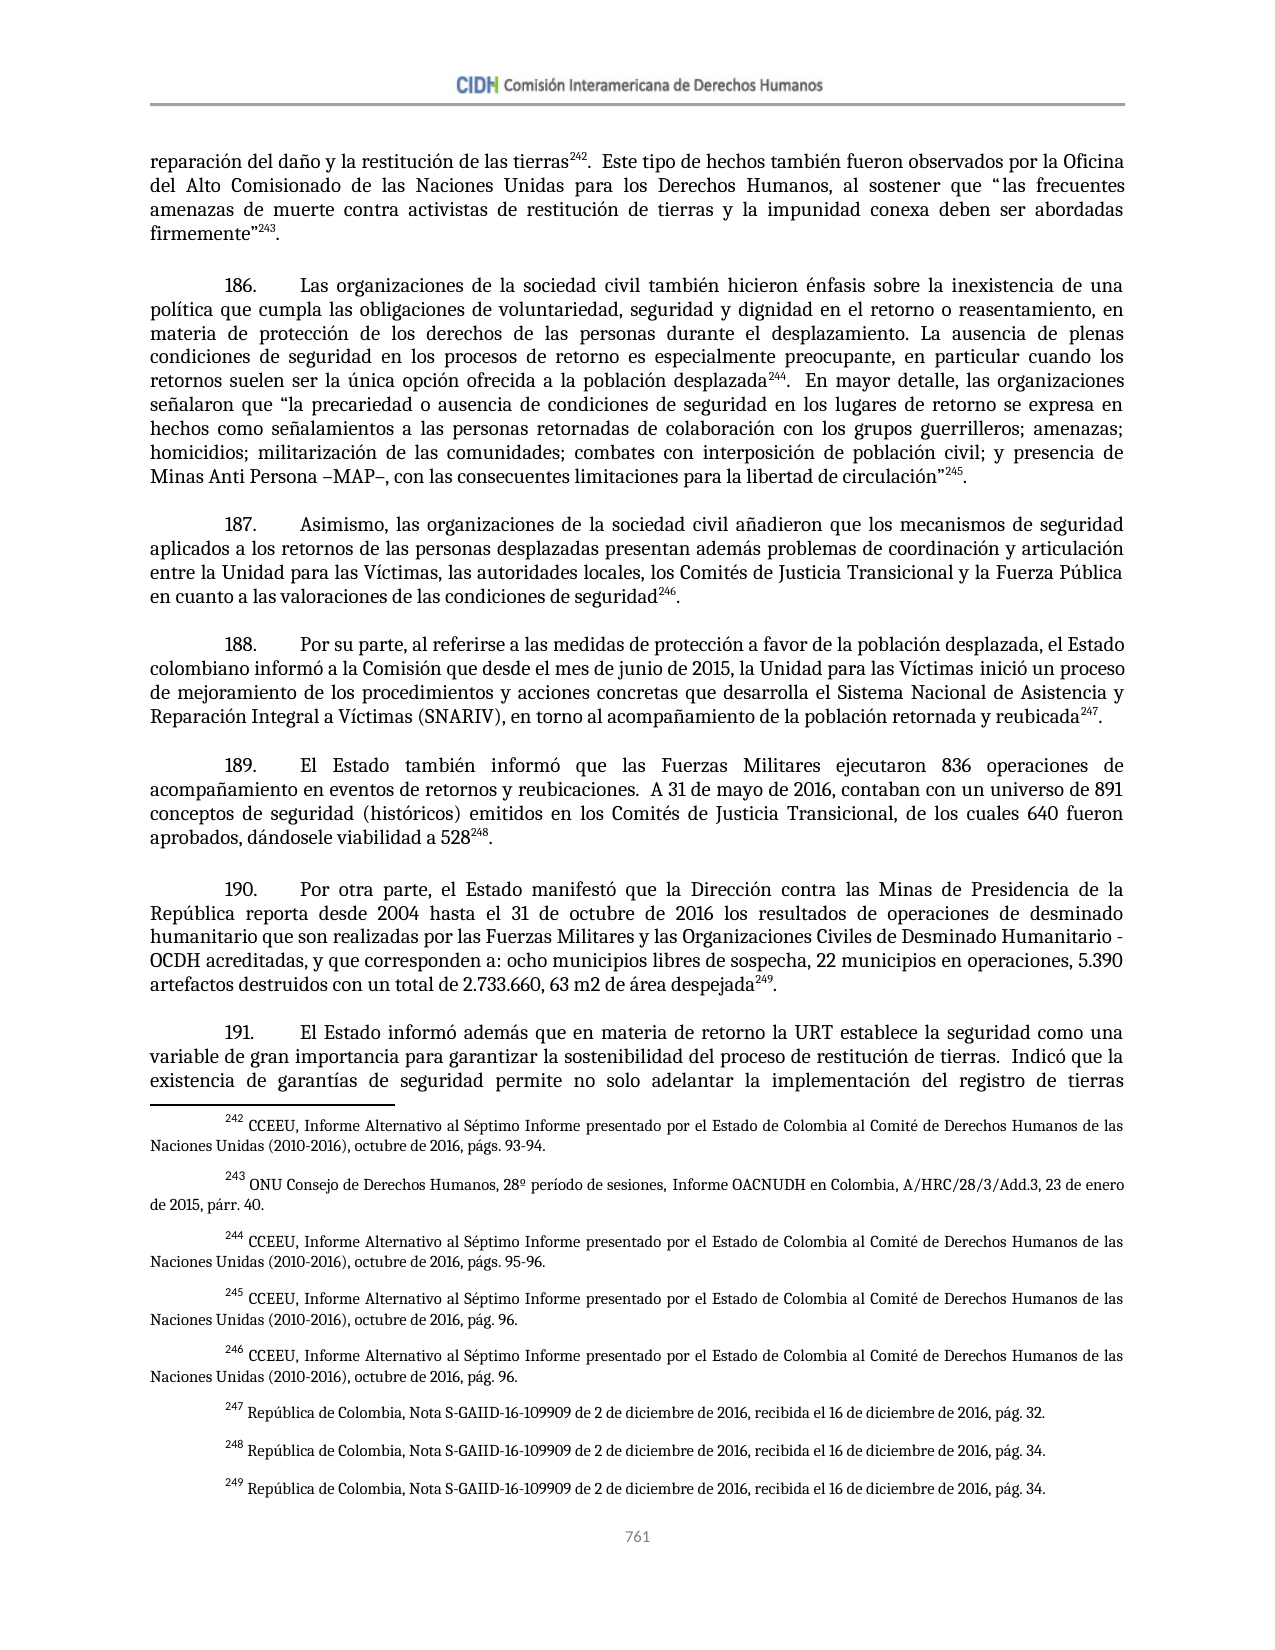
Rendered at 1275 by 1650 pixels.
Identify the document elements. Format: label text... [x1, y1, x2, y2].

list Las organizaciones de la sociedad civil también hicieron énfasis sobre la inexistencia de una política que cumpla las obligaciones de voluntariedad, seguridad y dignidad en el retorno o reasentamiento, en materia de protección de los derechos de las personas durante el desplazamiento. La ausencia de plenas condiciones de seguridad en los procesos de retorno es especialmente preocupante, en particular cuando los retornos suelen ser la única opción ofrecida a la población desplazada. En mayor detalle, las organizaciones señalaron que “la precariedad o ausencia de condiciones de seguridad en los lugares de retorno se expresa en hechos como señalamientos a las personas retornadas de colaboración con los grupos guerrilleros; amenazas; homicidios; militarización de las comunidades; combates con interposición de población civil; y presencia de Minas Anti Persona –MAP–, con las consecuentes limitaciones para la libertad de circulación”. [150, 273, 1125, 489]
list Al respecto, las organizaciones de la sociedad civil han señalado que los perpetradores de desplazamientos internos forzados se han enfocado en las víctimas que reclaman la restitución de tierras despojadas, los defensores de los derechos territoriales de las comunidades rurales, entre otros. Según organizaciones de la sociedad civil, los hechos de violencia contra las personas desplazadas forman parte de estrategias complejas que buscan intimidar a la población desplazada con el objetivo de evitar que busquen la reparación del daño y la restitución de las tierras. Este tipo de hechos también fueron observados por la Oficina del Alto Comisionado de las Naciones Unidas para los Derechos Humanos, al sostener que “las frecuentes amenazas de muerte contra activistas de restitución de tierras y la impunidad conexa deben ser abordadas firmemente”. [150, 150, 1125, 246]
list Por su parte, al referirse a las medidas de protección a favor de la población desplazada, el Estado colombiano informó a la Comisión que desde el mes de junio de 2015, la Unidad para las Víctimas inició un proceso de mejoramiento de los procedimientos y acciones concretas que desarrolla el Sistema Nacional de Asistencia y Reparación Integral a Víctimas (SNARIV), en torno al acompañamiento de la población retornada y reubicada. [150, 633, 1125, 728]
list Por otra parte, el Estado manifestó que la Dirección contra las Minas de Presidencia de la República reporta desde 2004 hasta el 31 de octubre de 2016 los resultados de operaciones de desminado humanitario que son realizadas por las Fuerzas Militares y las Organizaciones Civiles de Desminado Humanitario - OCDH acreditadas, y que corresponden a: ocho municipios libres de sospecha, 22 municipios en operaciones, 5.390 artefactos destruidos con un total de 2.733.660, 63 m2 de área despejada. [150, 877, 1125, 997]
list El Estado también informó que las Fuerzas Militares ejecutaron 836 operaciones de acompañamiento en eventos de retornos y reubicaciones. A 31 de mayo de 2016, contaban con un universo de 891 conceptos de seguridad (históricos) emitidos en los Comités de Justicia Transicional, de los cuales 640 fueron aprobados, dándosele viabilidad a 528. [150, 754, 1125, 850]
list Asimismo, las organizaciones de la sociedad civil añadieron que los mecanismos de seguridad aplicados a los retornos de las personas desplazadas presentan además problemas de coordinación y articulación entre la Unidad para las Víctimas, las autoridades locales, los Comités de Justicia Transicional y la Fuerza Pública en cuanto a las valoraciones de las condiciones de seguridad. [150, 513, 1125, 609]
picture [450, 75, 826, 96]
list El Estado informó además que en materia de retorno la URT establece la seguridad como una variable de gran importancia para garantizar la sostenibilidad del proceso de restitución de tierras. Indicó que la existencia de garantías de seguridad permite no solo adelantar la implementación del registro de tierras despojadas, sino también llevar a cabo cada una de las fases del proceso administrativo tendientes a lograr la restitución jurídica y material de las tierras y el retorno voluntario de las familias beneficiadas y que en 2016, se alcanzó la macro focalización de todo el territorio nacional. Señaló que con esta situación superada, tanto la URT como el Ministerio de Defensa Nacional se han concentrado en el análisis puntual de las zonas donde existen solicitudes de restitución de tierras, focalizando puntualmente las áreas a intervenir. [150, 1021, 1125, 1093]
